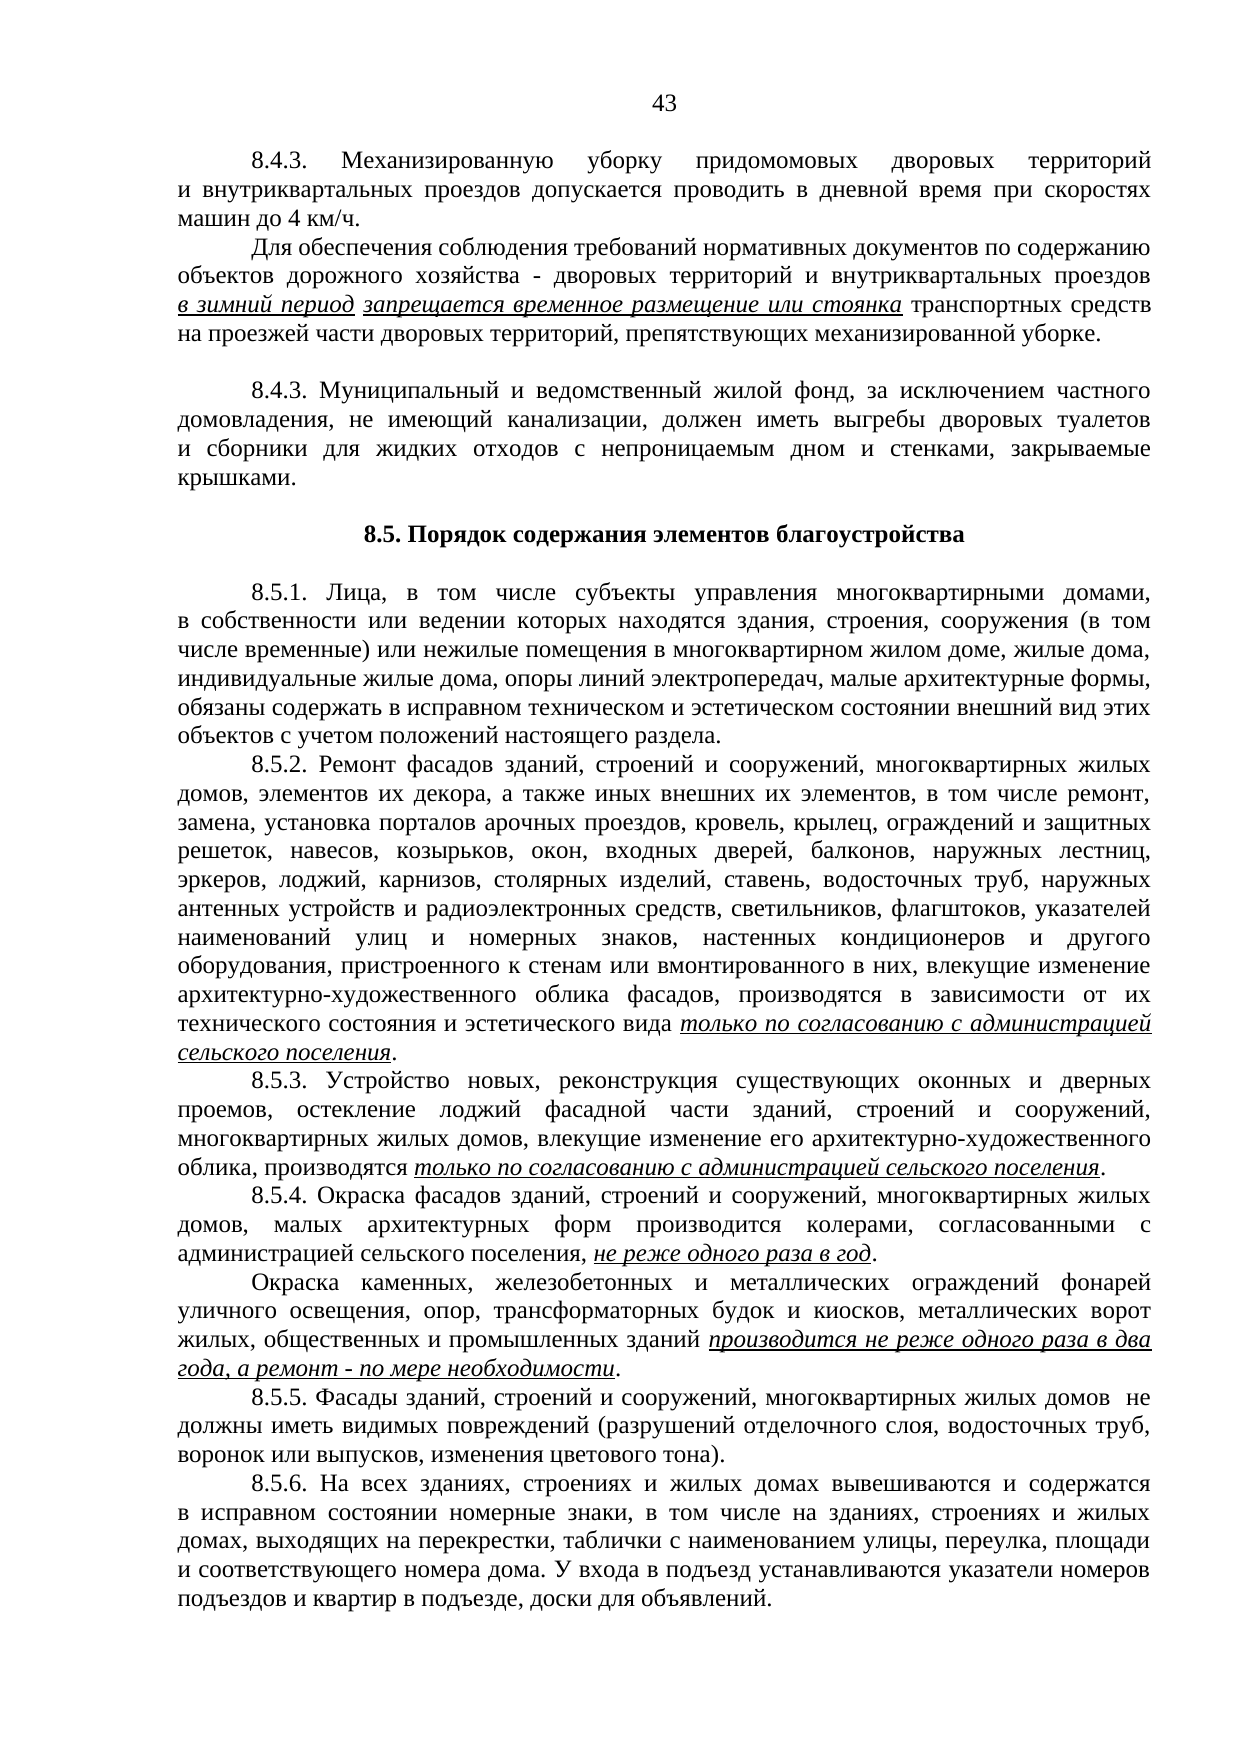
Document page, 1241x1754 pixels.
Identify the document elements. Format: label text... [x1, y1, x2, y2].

text 8.5.4. Окраска фасадов зданий, строений и сооружений, многоквартирных жилых домов, малых архитектурных форм производится колерами, согласованными с администрацией сельского поселения, не реже одного раза в год. [177, 1180, 1152, 1267]
text 8.5. Порядок содержания элементов благоустройства [177, 519, 1152, 548]
text 8.5.6. На всех зданиях, строениях и жилых домах вывешиваются и содержатся в исправном состоянии номерные знаки, в том числе на зданиях, строениях и жилых домах, выходящих на перекрестки, таблички с наименованием улицы, переулка, площади и соответствующего номера дома. У входа в подъезд устанавливаются указатели номеров подъездов и квартир в подъезде, доски для объявлений. [177, 1468, 1152, 1612]
text 8.5.2. Ремонт фасадов зданий, строений и сооружений, многоквартирных жилых домов, элементов их декора, а также иных внешних их элементов, в том числе ремонт, замена, установка порталов арочных проездов, кровель, крылец, ограждений и защитных решеток, навесов, козырьков, окон, входных дверей, балконов, наружных лестниц, эркеров, лоджий, карнизов, столярных изделий, ставень, водосточных труб, наружных антенных устройств и радиоэлектронных средств, светильников, флагштоков, указателей наименований улиц и номерных знаков, настенных кондиционеров и другого оборудования, пристроенного к стенам или вмонтированного в них, влекущие изменение архитектурно-художественного облика фасадов, производятся в зависимости от их технического состояния и эстетического вида только по согласованию с администрацией сельского поселения. [177, 749, 1152, 1065]
text Окраска каменных, железобетонных и металлических ограждений фонарей уличного освещения, опор, трансформаторных будок и киосков, металлических ворот жилых, общественных и промышленных зданий производится не реже одного раза в два года, а ремонт - по мере необходимости. [177, 1267, 1152, 1382]
text 8.4.3. Механизированную уборку придомомовых дворовых территорий и внутриквартальных проездов допускается проводить в дневной время при скоростях машин до 4 км/ч. [177, 145, 1152, 232]
text 8.5.1. Лица, в том числе субъекты управления многоквартирными домами, в собственности или ведении которых находятся здания, строения, сооружения (в том числе временные) или нежилые помещения в многоквартирном жилом доме, жилые дома, индивидуальные жилые дома, опоры линий электропередач, малые архитектурные формы, обязаны содержать в исправном техническом и эстетическом состоянии внешний вид этих объектов с учетом положений настоящего раздела. [177, 577, 1152, 749]
text Для обеспечения соблюдения требований нормативных документов по содержанию объектов дорожного хозяйства - дворовых территорий и внутриквартальных проездов в зимний период запрещается временное размещение или стоянка транспортных средств на проезжей части дворовых территорий, препятствующих механизированной уборке. [177, 232, 1152, 347]
text 8.5.5. Фасады зданий, строений и сооружений, многоквартирных жилых домов не должны иметь видимых повреждений (разрушений отделочного слоя, водосточных труб, воронок или выпусков, изменения цветового тона). [177, 1382, 1152, 1468]
text 8.5.3. Устройство новых, реконструкция существующих оконных и дверных проемов, остекление лоджий фасадной части зданий, строений и сооружений, многоквартирных жилых домов, влекущие изменение его архитектурно-художественного облика, производятся только по согласованию с администрацией сельского поселения. [177, 1065, 1152, 1180]
text 8.4.3. Муниципальный и ведомственный жилой фонд, за исключением частного домовладения, не имеющий канализации, должен иметь выгребы дворовых туалетов и сборники для жидких отходов с непроницаемым дном и стенками, закрываемые крышками. [177, 375, 1152, 490]
